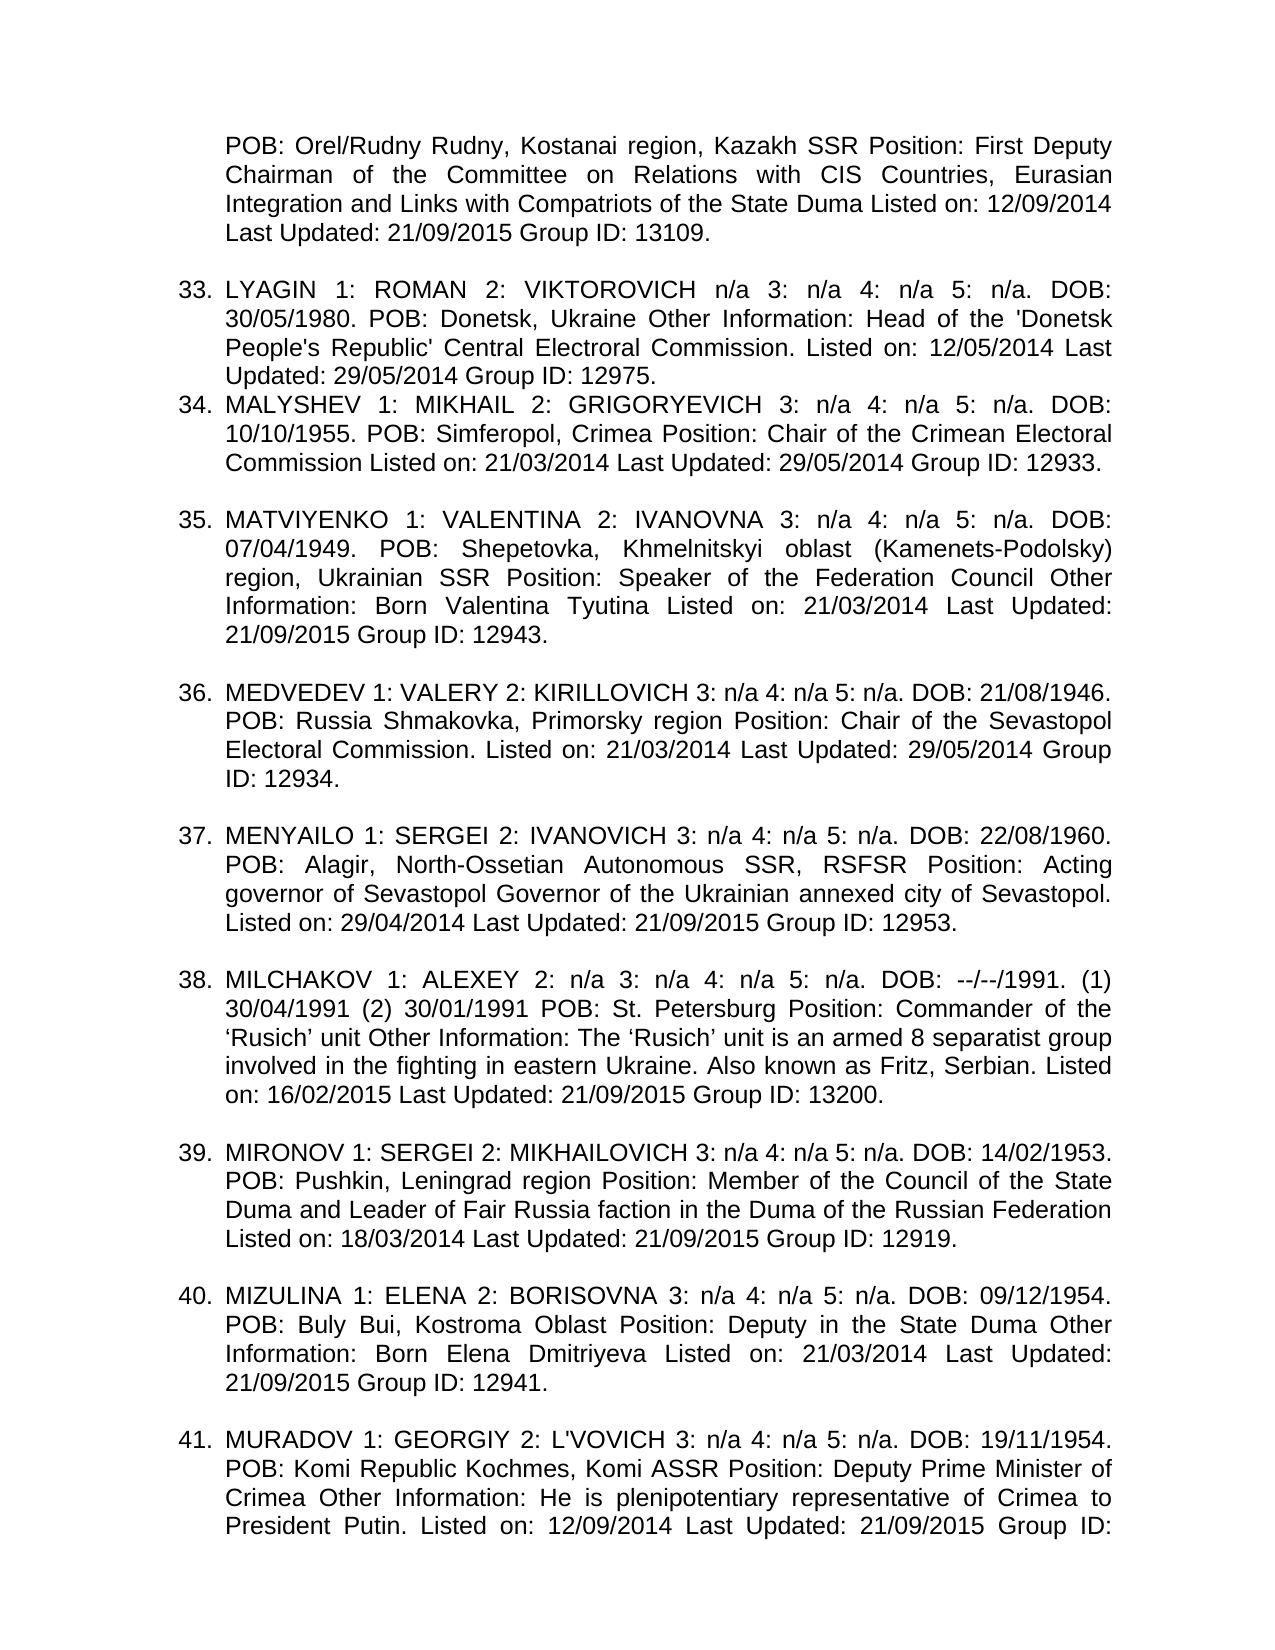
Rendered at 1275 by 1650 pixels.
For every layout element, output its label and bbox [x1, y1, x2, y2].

table_header [139, 131, 1144, 1540]
